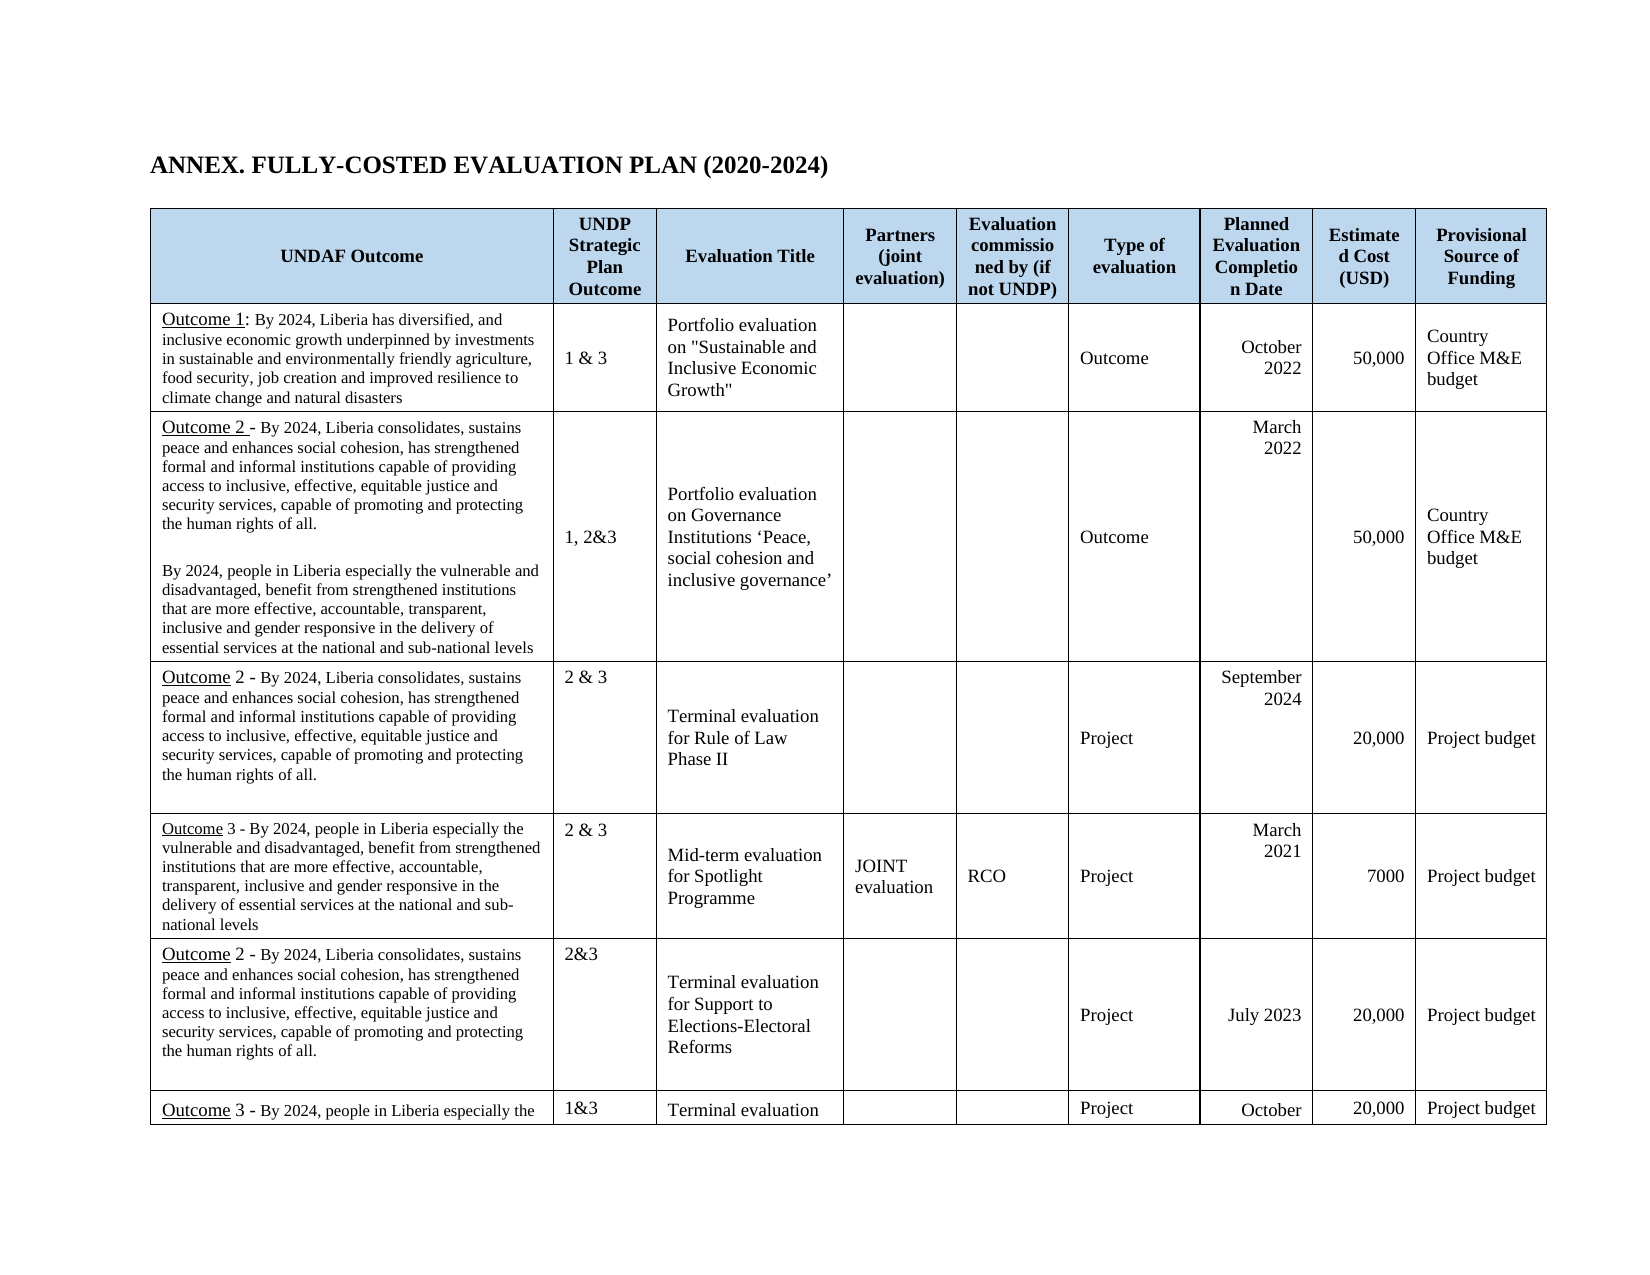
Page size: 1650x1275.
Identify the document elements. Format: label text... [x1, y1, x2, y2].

table_cell Outcome [1069, 412, 1199, 661]
table_cell [957, 662, 1068, 813]
table_cell Outcome 2 - By 2024, Liberia consolidates, sustains peace and enhances social cohesion, has strengthened formal and informal institutions capable of providing access to inclusive, effective, equitable justice and security services, capable of promoting and protecting the human rights of all. [151, 662, 553, 813]
table_cell Project [1069, 662, 1199, 813]
table_header Estimated Cost (USD) [1313, 209, 1415, 303]
table_header Type of evaluation [1069, 209, 1199, 303]
table_cell JOINT evaluation [844, 814, 956, 938]
table_cell 1, 2&3 [554, 412, 656, 661]
table_cell Country Office M&E budget [1416, 412, 1546, 661]
table_cell March 2021 [1201, 814, 1312, 938]
table_cell Outcome 2 - By 2024, Liberia consolidates, sustains peace and enhances social cohesion, has strengthened formal and informal institutions capable of providing access to inclusive, effective, equitable justice and security services, capable of promoting and protecting the human rights of all. By 2024, people in Liberia especially the vulnerable and disadvantaged, benefit from strengthened institutions that are more effective, accountable, transparent, inclusive and gender responsive in the delivery of essential services at the national and sub-national levels [151, 412, 553, 661]
table_cell Project budget [1416, 939, 1546, 1090]
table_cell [657, 1091, 843, 1124]
table_cell [957, 939, 1068, 1090]
table_cell 1&3 [554, 1091, 656, 1124]
table_cell Country Office M&E budget [1416, 304, 1546, 411]
table_cell Project [1069, 814, 1199, 938]
table_cell March 2022 [1201, 412, 1312, 661]
table_header UNDAF Outcome [151, 209, 553, 303]
table_cell [844, 304, 956, 411]
table_cell 2 & 3 [554, 814, 656, 938]
table_cell Project budget [1416, 662, 1546, 813]
table_cell Outcome 1: By 2024, Liberia has diversified, and inclusive economic growth underpinned by investments in sustainable and environmentally friendly agriculture, food security, job creation and improved resilience to climate change and natural disasters [151, 304, 553, 411]
table_cell Portfolio evaluation on "Sustainable and Inclusive Economic Growth" [657, 304, 843, 411]
table_cell [844, 412, 956, 661]
text ANNEX. FULLY-COSTED EVALUATION PLAN (2020-2024) [150, 150, 1500, 179]
table_cell 20,000 [1313, 939, 1415, 1090]
table_cell 20,000 [1313, 1091, 1415, 1124]
table_cell RCO [957, 814, 1068, 938]
table_header Evaluation Title [657, 209, 843, 303]
table_cell 7000 [1313, 814, 1415, 938]
table_header Planned Evaluation Completion Date [1201, 209, 1312, 303]
table_cell Mid-term evaluation for Spotlight Programme [657, 814, 843, 938]
table_header Partners (joint evaluation) [844, 209, 956, 303]
table_cell 20,000 [1313, 662, 1415, 813]
table_cell September 2024 [1201, 662, 1312, 813]
table_cell [844, 939, 956, 1090]
table_cell [957, 412, 1068, 661]
table_cell [844, 1091, 956, 1124]
table_cell [957, 1091, 1068, 1124]
table_cell 2&3 [554, 939, 656, 1090]
table_cell July 2023 [1201, 939, 1312, 1090]
table_cell Outcome [1069, 304, 1199, 411]
table_cell Project [1069, 1091, 1199, 1124]
table_cell 1 & 3 [554, 304, 656, 411]
table_cell 50,000 [1313, 304, 1415, 411]
table_cell October 2022 [1201, 304, 1312, 411]
table_cell Project [1069, 939, 1199, 1090]
table_cell Project budget [1416, 814, 1546, 938]
table_cell 2 & 3 [554, 662, 656, 813]
table_cell October 2023 [1201, 1091, 1312, 1124]
table_cell 50,000 [1313, 412, 1415, 661]
table_cell [844, 662, 956, 813]
table_cell [957, 304, 1068, 411]
table_cell Terminal evaluation for Rule of Law Phase II [657, 662, 843, 813]
table_cell Outcome 2 - By 2024, Liberia consolidates, sustains peace and enhances social cohesion, has strengthened formal and informal institutions capable of providing access to inclusive, effective, equitable justice and security services, capable of promoting and protecting the human rights of all. [151, 939, 553, 1090]
table_header UNDP Strategic Plan Outcome [554, 209, 656, 303]
table_header Provisional Source of Funding [1416, 209, 1546, 303]
table_header Evaluation commissioned by (if not UNDP) [957, 209, 1068, 303]
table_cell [151, 1091, 553, 1124]
table_cell Portfolio evaluation on Governance Institutions ‘Peace, social cohesion and inclusive governance’ [657, 412, 843, 661]
table_cell Terminal evaluation for Support to Elections-Electoral Reforms [657, 939, 843, 1090]
table_cell Project budget [1416, 1091, 1546, 1124]
